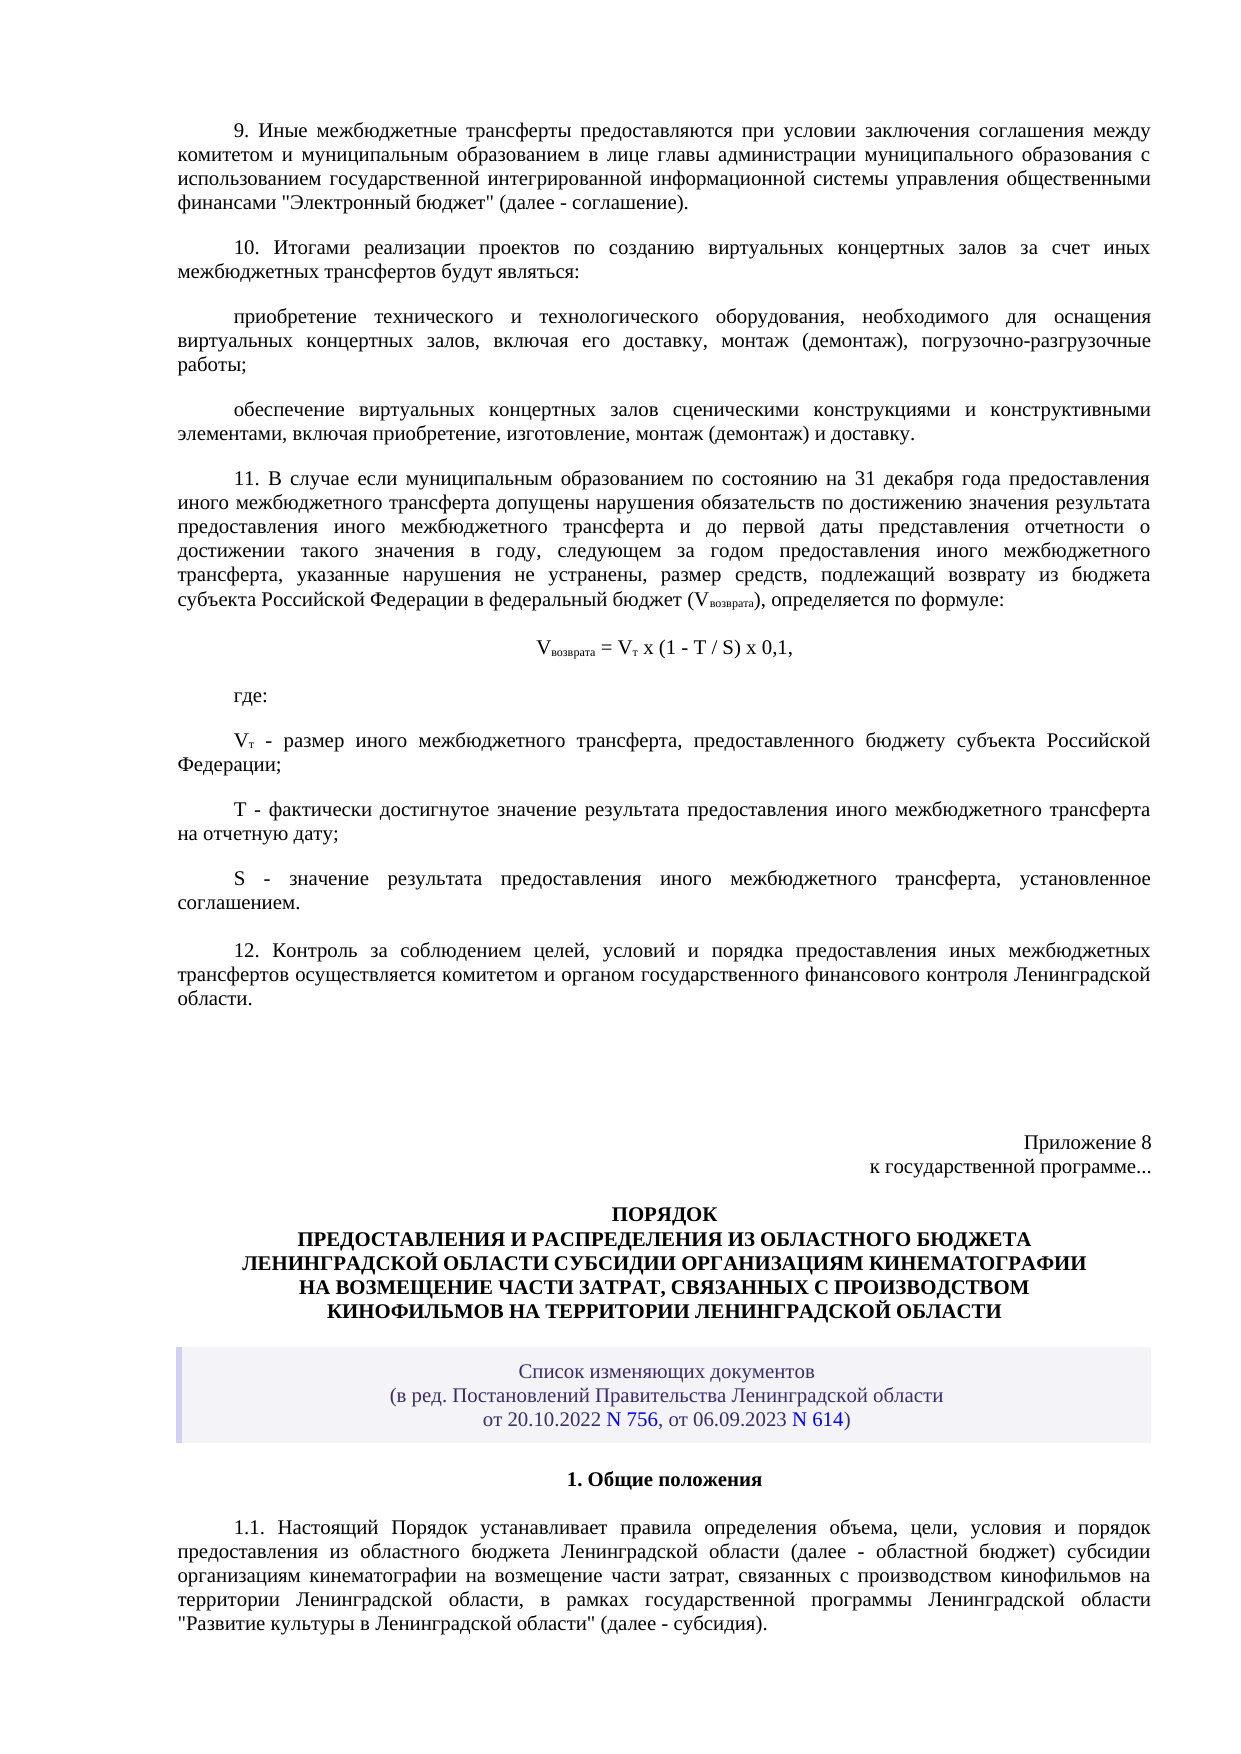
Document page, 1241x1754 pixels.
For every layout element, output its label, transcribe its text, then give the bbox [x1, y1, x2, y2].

title ПОРЯДОК [177, 1202, 1152, 1226]
title ЛЕНИНГРАДСКОЙ ОБЛАСТИ СУБСИДИИ ОРГАНИЗАЦИЯМ КИНЕМАТОГРАФИИ [177, 1251, 1152, 1274]
text S - значение результата предоставления иного межбюджетного трансферта, установленное соглашением. [177, 866, 1152, 914]
title НА ВОЗМЕЩЕНИЕ ЧАСТИ ЗАТРАТ, СВЯЗАННЫХ С ПРОИЗВОДСТВОМ [177, 1274, 1152, 1299]
text 1.1. Настоящий Порядок устанавливает правила определения объема, цели, условия и порядок предоставления из областного бюджета Ленинградской области (далее - областной бюджет) субсидии организациям кинематографии на возмещение части затрат, связанных с производством кинофильмов на территории Ленинградской области, в рамках государственной программы Ленинградской области "Развитие культуры в Ленинградской области" (далее - субсидия). [177, 1515, 1152, 1635]
text приобретение технического и технологического оборудования, необходимого для оснащения виртуальных концертных залов, включая его доставку, монтаж (демонтаж), погрузочно-разгрузочные работы; [177, 304, 1152, 376]
text T - фактически достигнутое значение результата предоставления иного межбюджетного трансферта на отчетную дату; [177, 797, 1152, 845]
text 11. В случае если муниципальным образованием по состоянию на 31 декабря года предоставления иного межбюджетного трансферта допущены нарушения обязательств по достижению значения результата предоставления иного межбюджетного трансферта и до первой даты представления отчетности о достижении такого значения в году, следующем за годом предоставления иного межбюджетного трансферта, указанные нарушения не устранены, размер средств, подлежащий возврату из бюджета субъекта Российской Федерации в федеральный бюджет (Vвозврата), определяется по формуле: [177, 466, 1152, 611]
text Vт - размер иного межбюджетного трансферта, предоставленного бюджету субъекта Российской Федерации; [177, 728, 1152, 776]
text 9. Иные межбюджетные трансферты предоставляются при условии заключения соглашения между комитетом и муниципальным образованием в лице главы администрации муниципального образования с использованием государственной интегрированной информационной системы управления общественными финансами "Электронный бюджет" (далее - соглашение). [177, 118, 1152, 214]
text 10. Итогами реализации проектов по созданию виртуальных концертных залов за счет иных межбюджетных трансфертов будут являться: [177, 235, 1152, 283]
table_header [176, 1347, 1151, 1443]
title КИНОФИЛЬМОВ НА ТЕРРИТОРИИ ЛЕНИНГРАДСКОЙ ОБЛАСТИ [177, 1299, 1152, 1323]
text где: [177, 683, 1152, 707]
text Приложение 8 [177, 1130, 1152, 1154]
text 12. Контроль за соблюдением целей, условий и порядка предоставления иных межбюджетных трансфертов осуществляется комитетом и органом государственного финансового контроля Ленинградской области. [177, 938, 1152, 1010]
text к государственной программе... [177, 1154, 1152, 1178]
title 1. Общие положения [177, 1467, 1152, 1491]
text Vвозврата = Vт x (1 - T / S) x 0,1, [177, 634, 1152, 659]
title ПРЕДОСТАВЛЕНИЯ И РАСПРЕДЕЛЕНИЯ ИЗ ОБЛАСТНОГО БЮДЖЕТА [177, 1226, 1152, 1251]
text обеспечение виртуальных концертных залов сценическими конструкциями и конструктивными элементами, включая приобретение, изготовление, монтаж (демонтаж) и доставку. [177, 397, 1152, 445]
